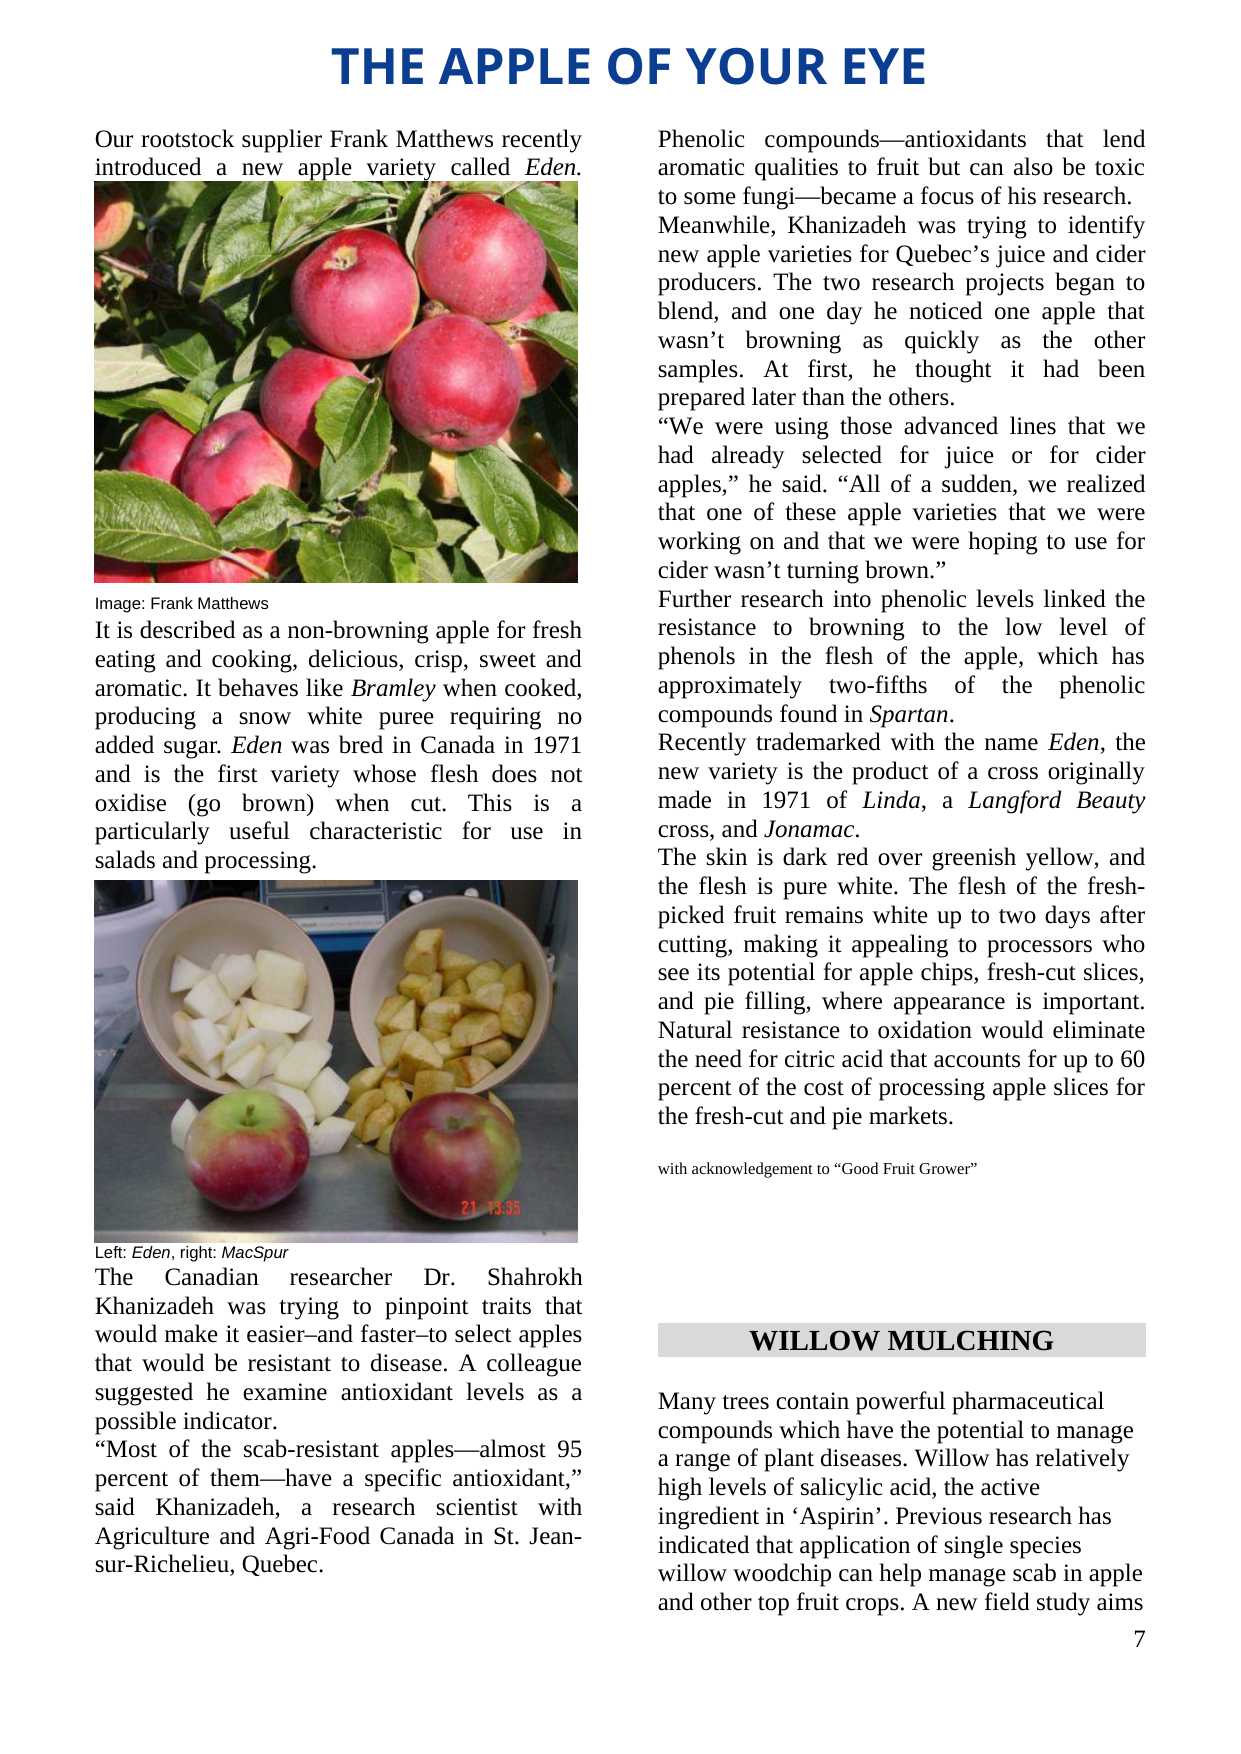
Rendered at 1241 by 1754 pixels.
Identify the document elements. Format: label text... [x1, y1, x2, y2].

text “We were using those advanced lines that we had already selected for juice or for cider apples,” he said. “All of a sudden, we realized that one of these apple varieties that we were working on and that we were hoping to use for cider wasn’t turning brown.” [658, 411, 1146, 584]
text “Most of the scab-resistant apples—almost 95 percent of them—have a specific antioxidant,” said Khanizadeh, a research scientist with Agriculture and Agri-Food Canada in St. Jean-sur-Richelieu, Quebec. [94, 1434, 583, 1578]
text WILLOW MULCHING [658, 1323, 1146, 1357]
picture [94, 880, 578, 1243]
picture [94, 181, 578, 583]
text Recently trademarked with the name Eden, the new variety is the product of a cross originally made in 1971 of Linda, a Langford Beauty cross, and Jonamac. [658, 727, 1146, 842]
text Further research into phenolic levels linked the resistance to browning to the low level of phenols in the flesh of the apple, which has approximately two-fifths of the phenolic compounds found in Spartan. [658, 584, 1146, 727]
text with acknowledgement to “Good Fruit Grower” [658, 1159, 1146, 1178]
text Meanwhile, Khanizadeh was trying to identify new apple varieties for Quebec’s juice and cider producers. The two research projects began to blend, and one day he noticed one apple that wasn’t browning as quickly as the other samples. At first, he thought it had been prepared later than the others. [658, 210, 1146, 411]
text The skin is dark red over greenish yellow, and the flesh is pure white. The flesh of the fresh-picked fruit remains white up to two days after cutting, making it appealing to processors who see its potential for apple chips, fresh-cut slices, and pie filling, where appearance is important. Natural resistance to oxidation would eliminate the need for citric acid that accounts for up to 60 percent of the cost of processing apple slices for the fresh-cut and pie markets. [658, 842, 1146, 1130]
text Phenolic compounds—antioxidants that lend aromatic qualities to fruit but can also be toxic to some fungi—became a focus of his research. [658, 124, 1146, 210]
